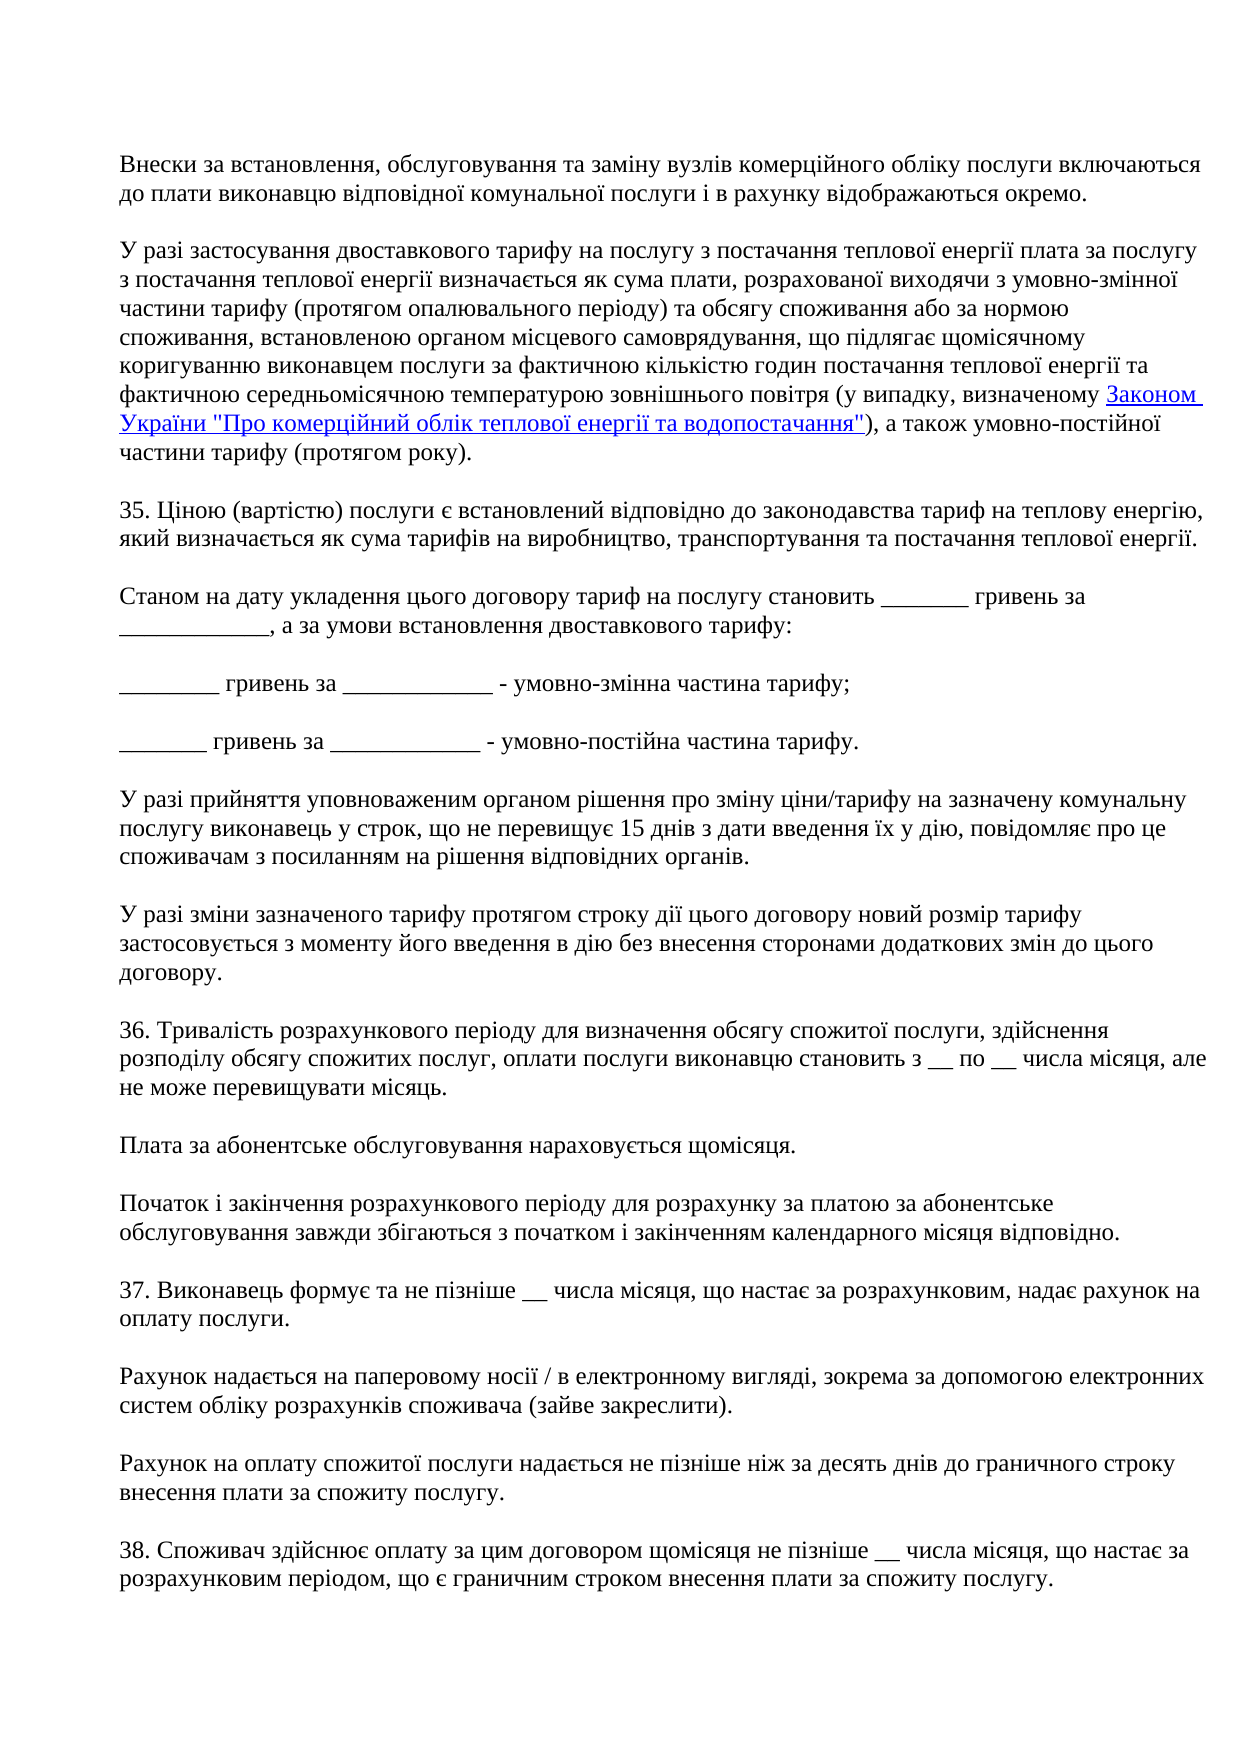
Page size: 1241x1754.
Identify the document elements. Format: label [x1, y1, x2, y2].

table_header [118, 118, 1211, 1623]
